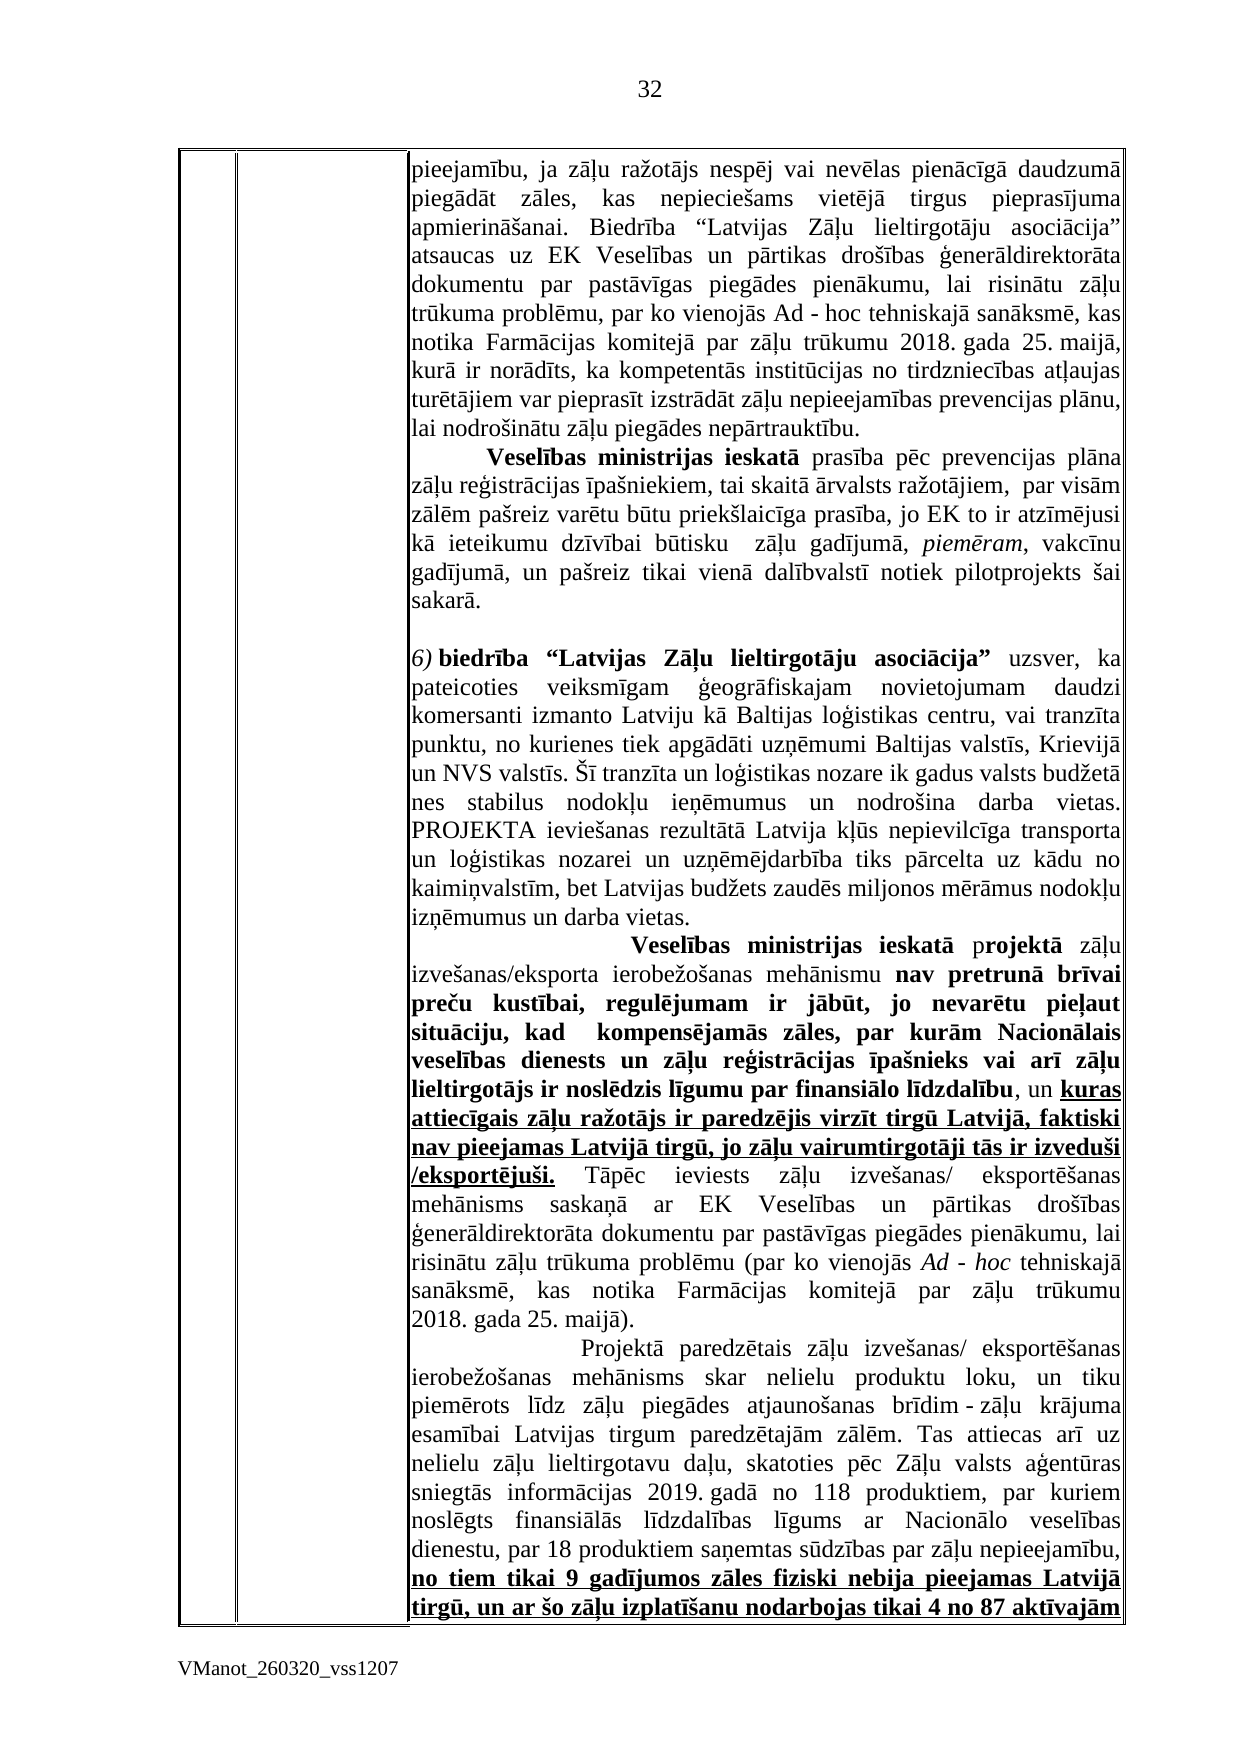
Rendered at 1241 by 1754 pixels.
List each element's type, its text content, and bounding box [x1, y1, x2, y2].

table_cell 3. [181, 151, 237, 1623]
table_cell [237, 149, 408, 1623]
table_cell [408, 149, 1123, 1623]
